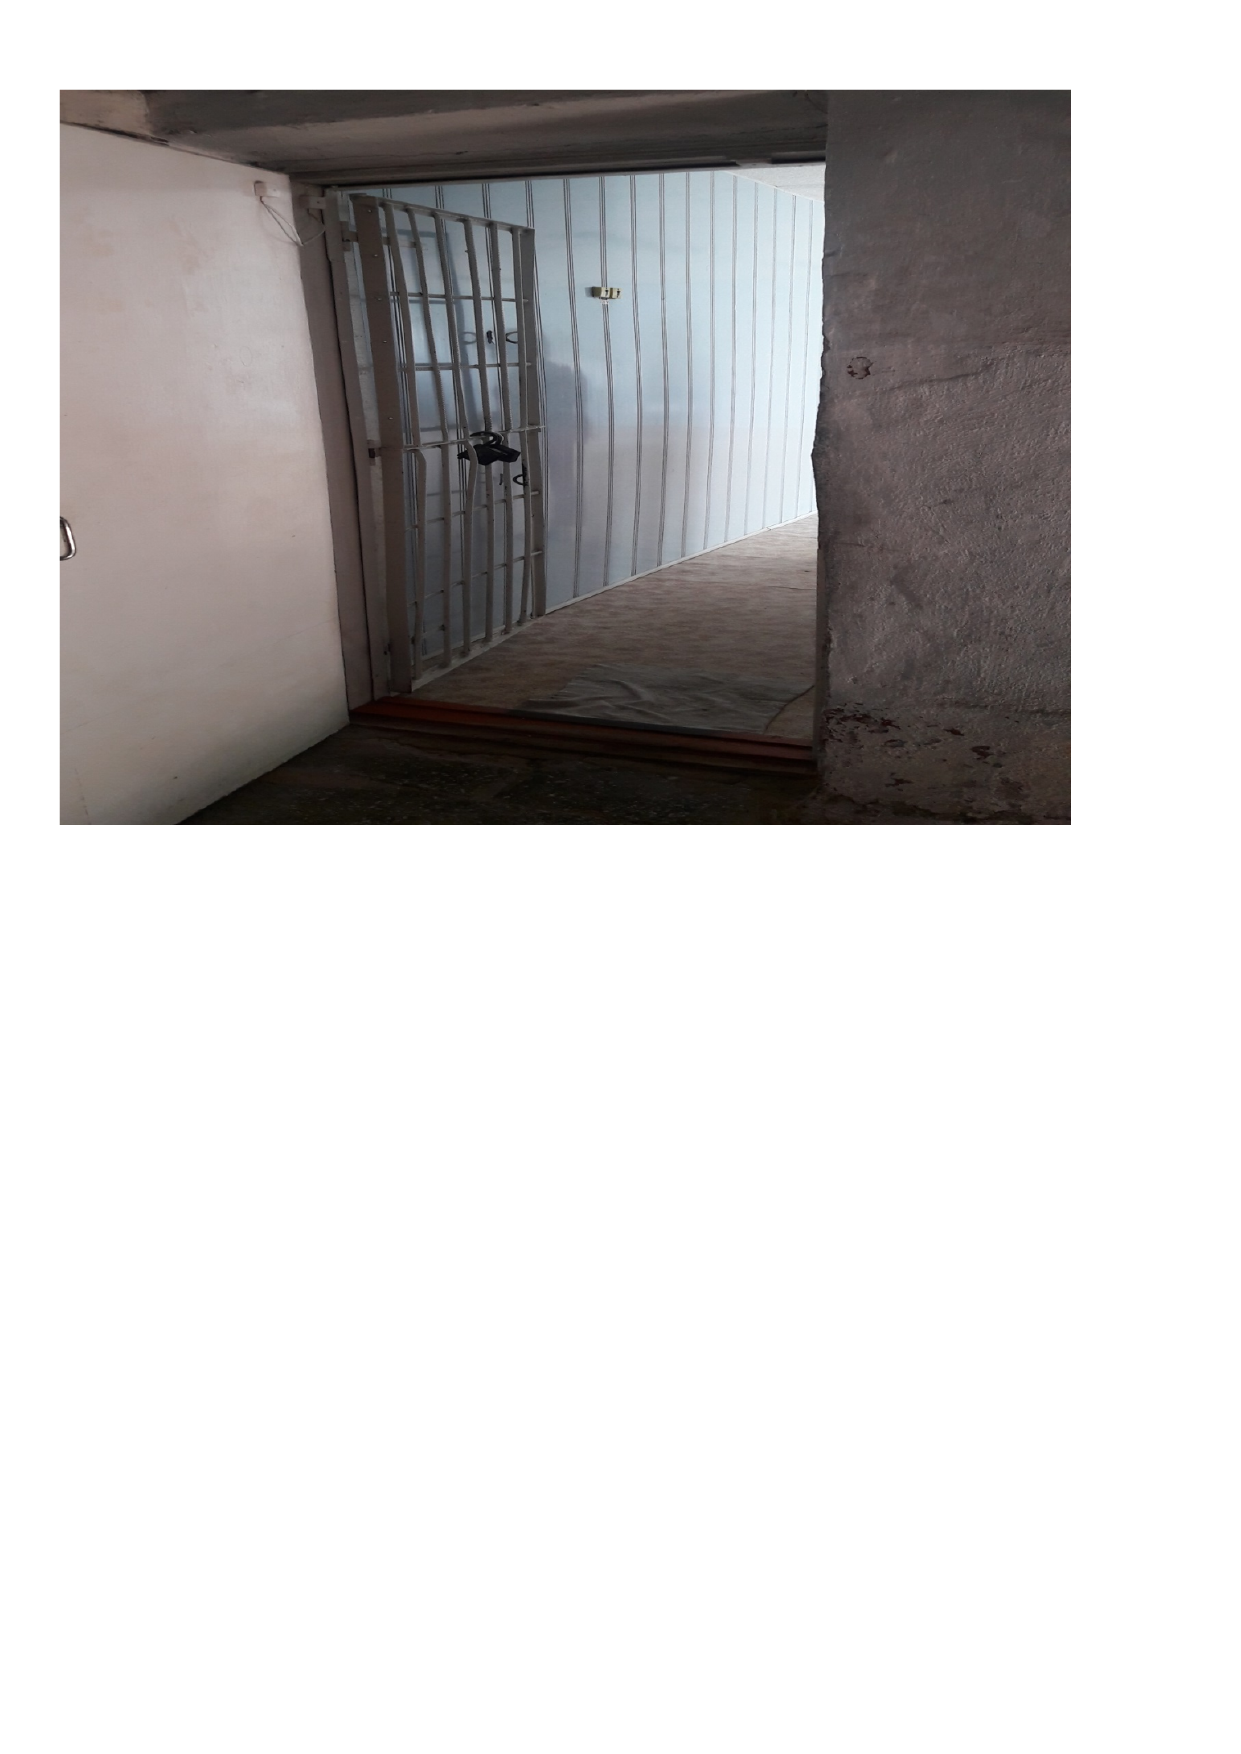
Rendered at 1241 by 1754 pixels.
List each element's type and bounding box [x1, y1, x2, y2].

picture [61, 90, 1071, 825]
